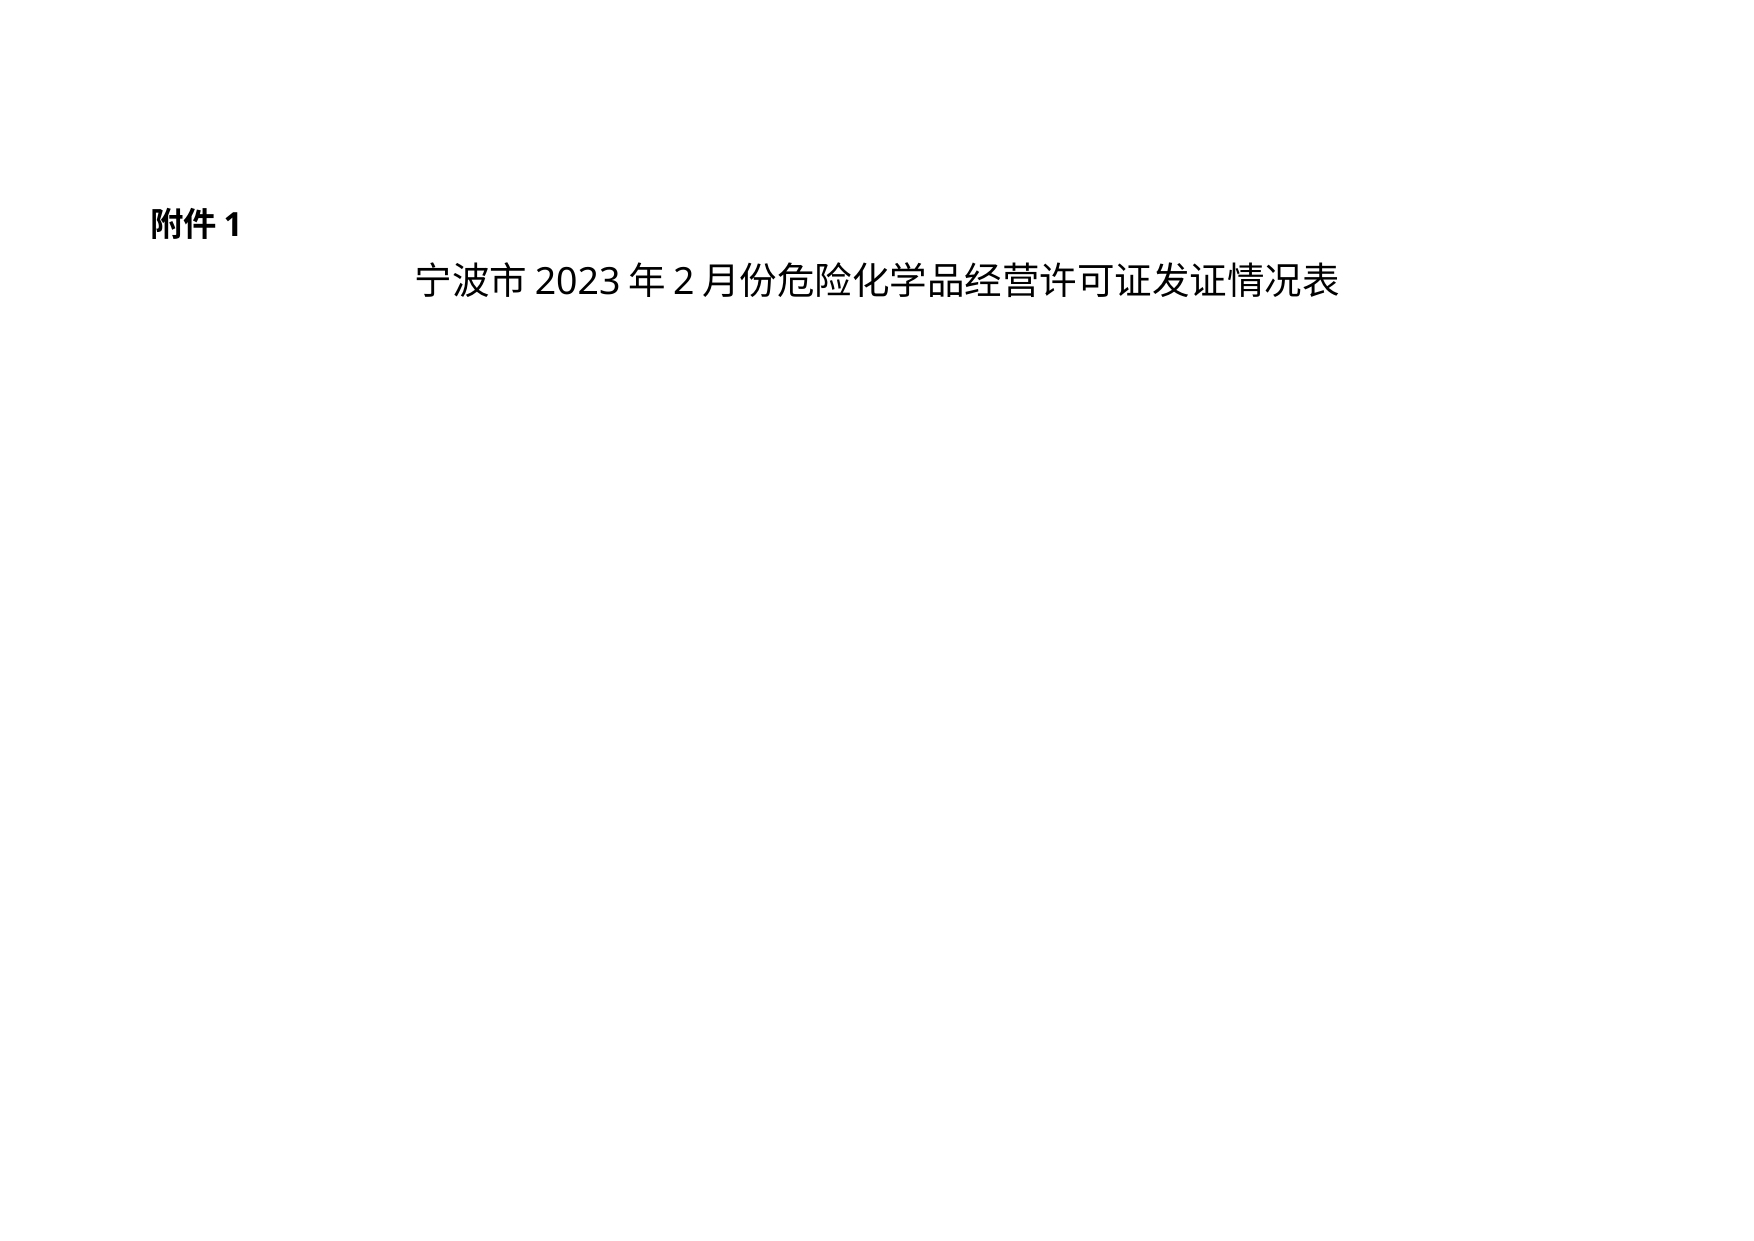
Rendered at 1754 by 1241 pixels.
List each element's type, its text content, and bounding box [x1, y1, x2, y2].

text 宁波市2023年2月份危险化学品经营许可证发证情况表 [150, 246, 1604, 311]
text 附件1 [150, 198, 1604, 246]
